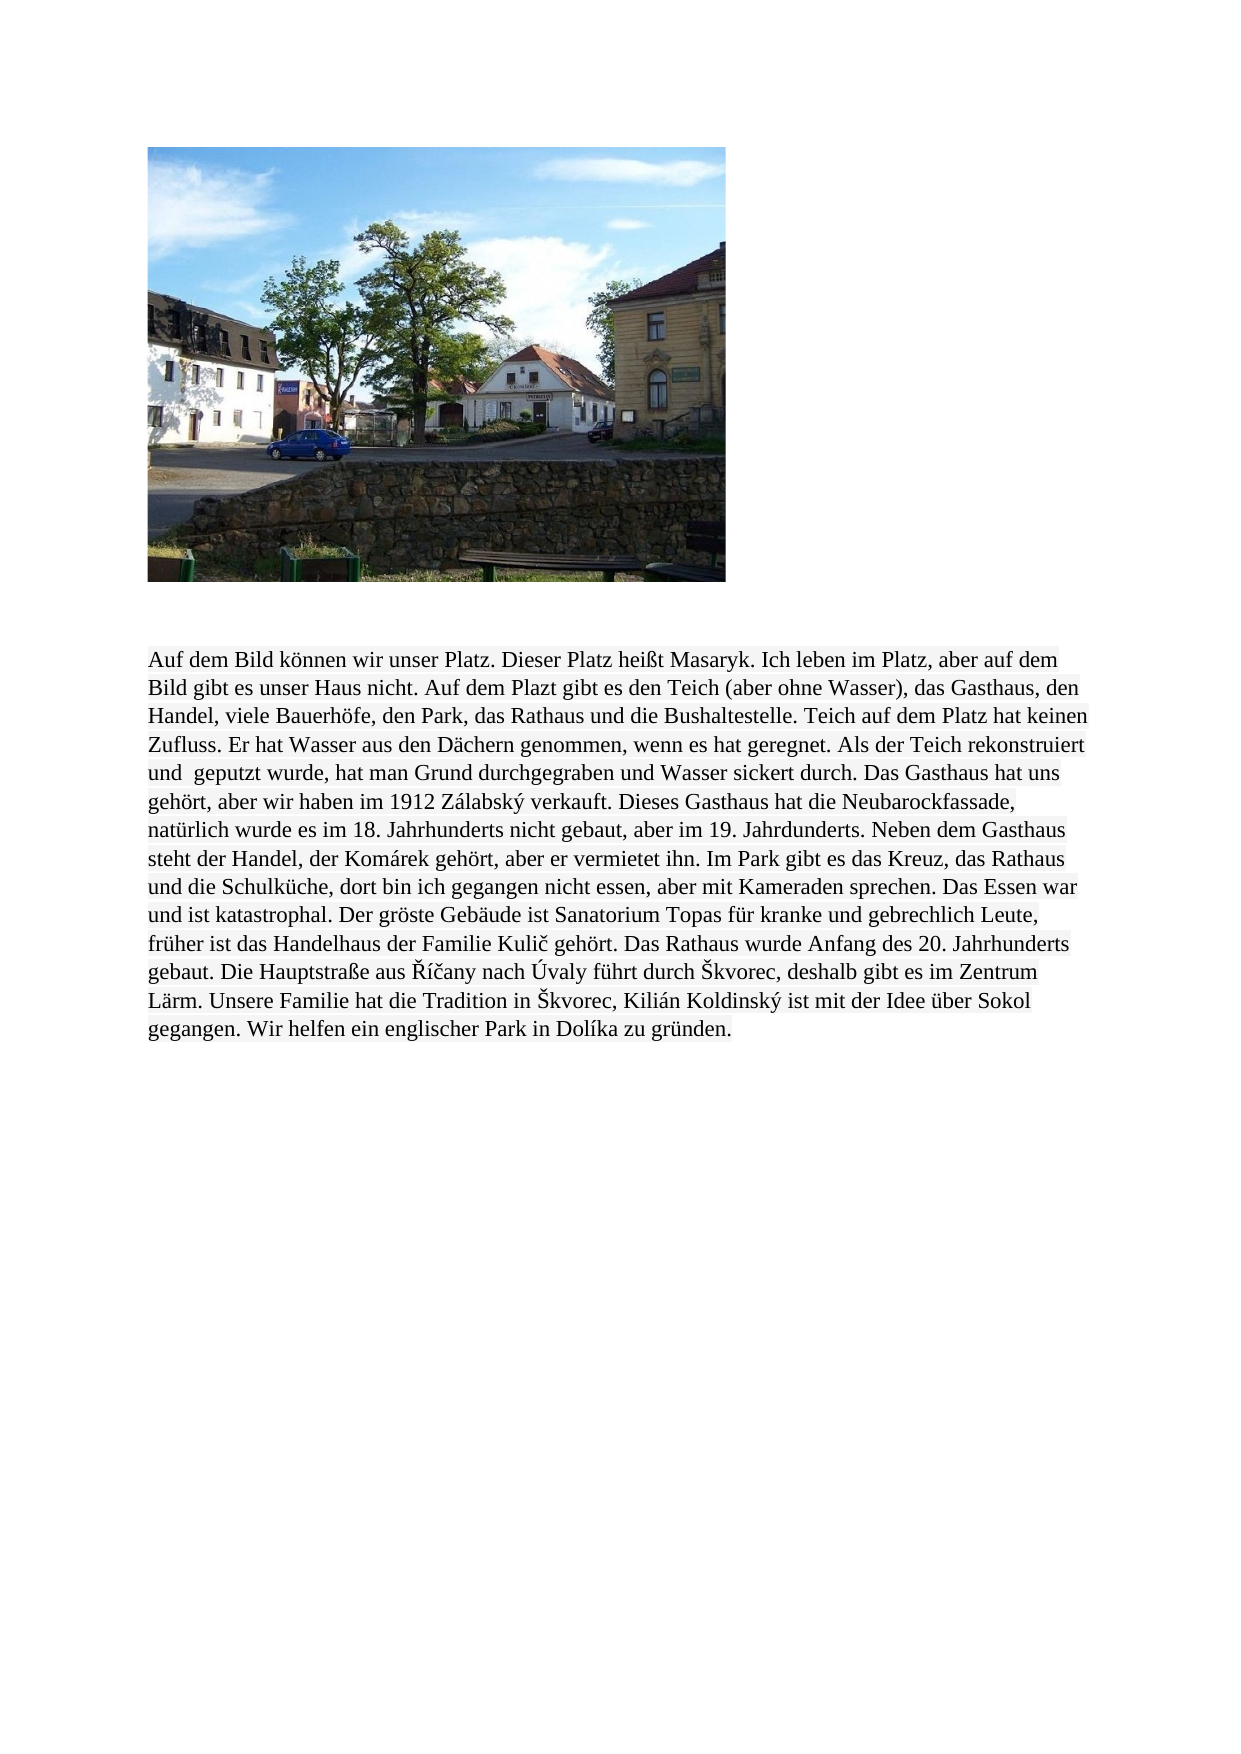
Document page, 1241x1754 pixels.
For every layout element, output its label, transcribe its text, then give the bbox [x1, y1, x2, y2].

text Auf dem Bild können wir unser Platz. Dieser Platz heißt Masaryk. Ich leben im Platz, aber auf dem Bild gibt es unser Haus nicht. Auf dem Plazt gibt es den Teich (aber ohne Wasser), das Gasthaus, den Handel, viele Bauerhöfe, den Park, das Rathaus und die Bushaltestelle. Teich auf dem Platz hat keinen Zufluss. Er hat Wasser aus den Dächern genommen, wenn es hat geregnet. Als der Teich rekonstruiert und geputzt wurde, hat man Grund durchgegraben und Wasser sickert durch. Das Gasthaus hat uns gehört, aber wir haben im 1912 Zálabský verkauft. Dieses Gasthaus hat die Neubarockfassade, natürlich wurde es im 18. Jahrhunderts nicht gebaut, aber im 19. Jahrdunderts. Neben dem Gasthaus steht der Handel, der Komárek gehört, aber er vermietet ihn. Im Park gibt es das Kreuz, das Rathaus und die Schulküche, dort bin ich gegangen nicht essen, aber mit Kameraden sprechen. Das Essen war und ist katastrophal. Der gröste Gebäude ist Sanatorium Topas für kranke und gebrechlich Leute, früher ist das Handelhaus der Familie Kulič gehört. Das Rathaus wurde Anfang des 20. Jahrhunderts gebaut. Die Hauptstraße aus Říčany nach Úvaly führt durch Škvorec, deshalb gibt es im Zentrum Lärm. Unsere Familie hat die Tradition in Škvorec, Kilián Koldinský ist mit der Idee über Sokol gegangen. Wir helfen ein englischer Park in Dolíka zu gründen. [148, 646, 1093, 1042]
picture [147, 147, 726, 582]
